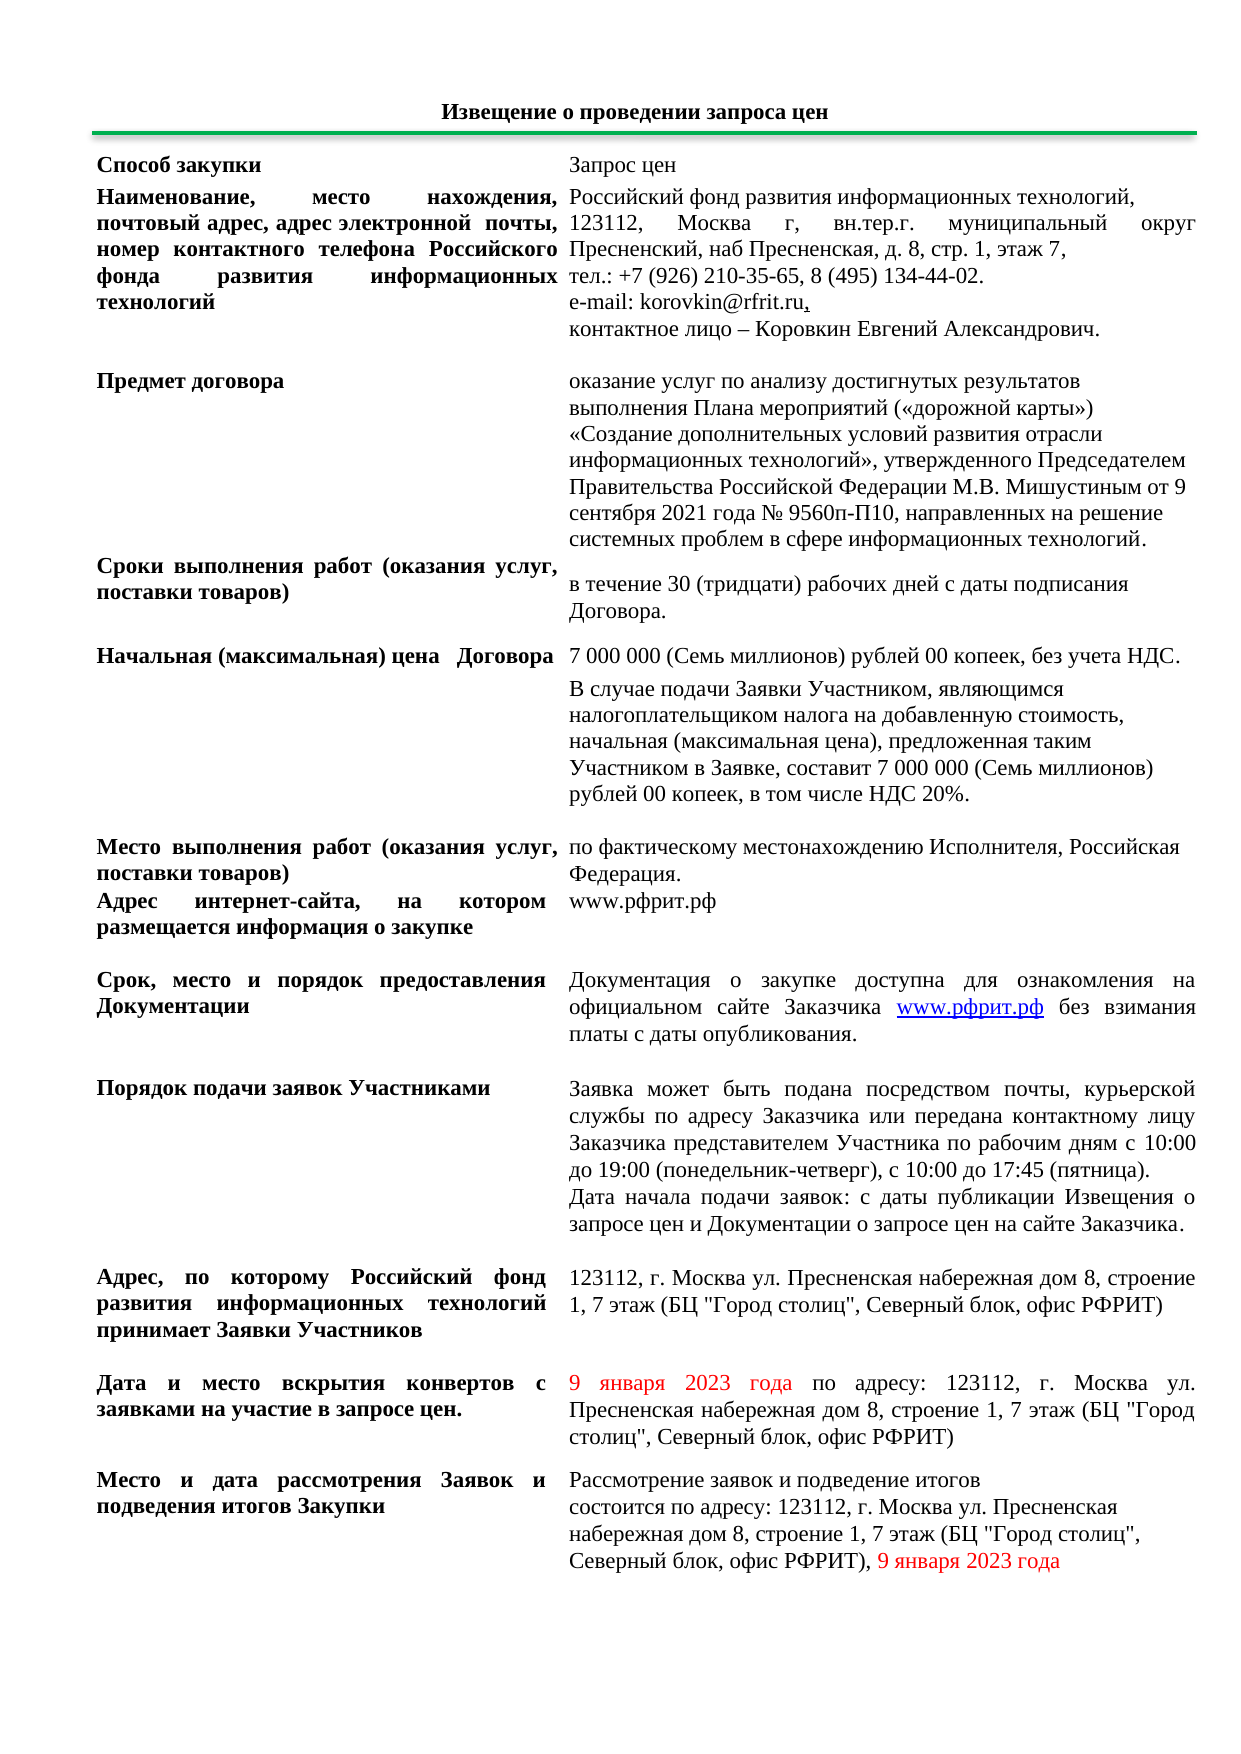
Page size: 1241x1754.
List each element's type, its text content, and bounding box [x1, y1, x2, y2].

table_cell Место и дата рассмотрения Заявок и подведения итогов Закупки [85, 1466, 558, 1574]
table_cell Адрес интернет-сайта, на котором размещается информация о закупке [85, 887, 558, 966]
table_cell Начальная (максимальная) цена Договора [85, 642, 558, 833]
table_cell Дата и место вскрытия конвертов с заявками на участие в запросе цен. [85, 1369, 558, 1466]
table_cell Рассмотрение заявок и подведение итогов состоится по адресу: 123112, г. Москва ул. Пресненская набережная дом 8, строение 1, 7 этаж (БЦ "Город столиц", Северный блок, офис РФРИТ), 9 января 2023 года [558, 1466, 1207, 1574]
table_cell 123112, г. Москва ул. Пресненская набережная дом 8, строение 1, 7 этаж (БЦ "Город столиц", Северный блок, офис РФРИТ) [558, 1237, 1207, 1368]
table_cell Сроки выполнения работ (оказания услуг, поставки товаров) [85, 552, 558, 642]
table_cell в течение 30 (тридцати) рабочих дней с даты подписания Договора. [558, 552, 1207, 642]
text Извещение о проведении запроса цен [103, 98, 1166, 124]
table_cell Заявка может быть подана посредством почты, курьерской службы по адресу Заказчика или передана контактному лицу Заказчика представителем Участника по рабочим дням с 10:00 до 19:00 (понедельник-четверг), с 10:00 до 17:45 (пятница). Дата начала подачи заявок: с даты публикации Извещения о запросе цен и Документации о запросе цен на сайте Заказчика. [558, 1074, 1207, 1237]
table_cell 7 000 000 (Семь миллионов) рублей 00 копеек, без учета НДС. В случае подачи Заявки Участником, являющимся налогоплательщиком налога на добавленную стоимость, начальная (максимальная цена), предложенная таким Участником в Заявке, составит 7 000 000 (Семь миллионов) рублей 00 копеек, в том числе НДС 20%. [558, 642, 1207, 833]
table_cell по фактическому местонахождению Исполнителя, Российская Федерация. [558, 833, 1207, 887]
table_cell www.рфрит.рф [558, 887, 1207, 966]
table_cell 9 января 2023 года по адресу: 123112, г. Москва ул. Пресненская набережная дом 8, строение 1, 7 этаж (БЦ "Город столиц", Северный блок, офис РФРИТ) [558, 1369, 1207, 1466]
table_cell Российский фонд развития информационных технологий, 123112, Москва г, вн.тер.г. муниципальный округ Пресненский, наб Пресненская, д. 8, стр. 1, этаж 7, тел.: +7 (926) 210-35-65, 8 (495) 134-44-02. e-mail: korovkin@rfrit.ru, контактное лицо – Коровкин Евгений Александрович. [558, 183, 1207, 367]
table_cell Документация о закупке доступна для ознакомления на официальном сайте Заказчика www.рфрит.рф без взимания платы с даты опубликования. [558, 966, 1207, 1074]
table_header Запрос цен [558, 151, 1207, 183]
table_cell Наименование, место нахождения, почтовый адрес, адрес электронной почты, номер контактного телефона Российского фонда развития информационных технологий [85, 183, 558, 367]
table_cell Адрес, по которому Российский фонд развития информационных технологий принимает Заявки Участников [85, 1237, 558, 1368]
table_header Способ закупки [85, 151, 558, 183]
table_cell оказание услуг по анализу достигнутых результатов выполнения Плана мероприятий («дорожной карты») «Создание дополнительных условий развития отрасли информационных технологий», утвержденного Председателем Правительства Российской Федерации М.В. Мишустиным от 9 сентября 2021 года № 9560п-П10, направленных на решение системных проблем в сфере информационных технологий. [558, 367, 1207, 552]
table_cell Место выполнения работ (оказания услуг, поставки товаров) [85, 833, 558, 887]
table_cell Предмет договора [85, 367, 558, 552]
table_cell Порядок подачи заявок Участниками [85, 1074, 558, 1237]
table_cell Срок, место и порядок предоставления Документации [85, 966, 558, 1074]
